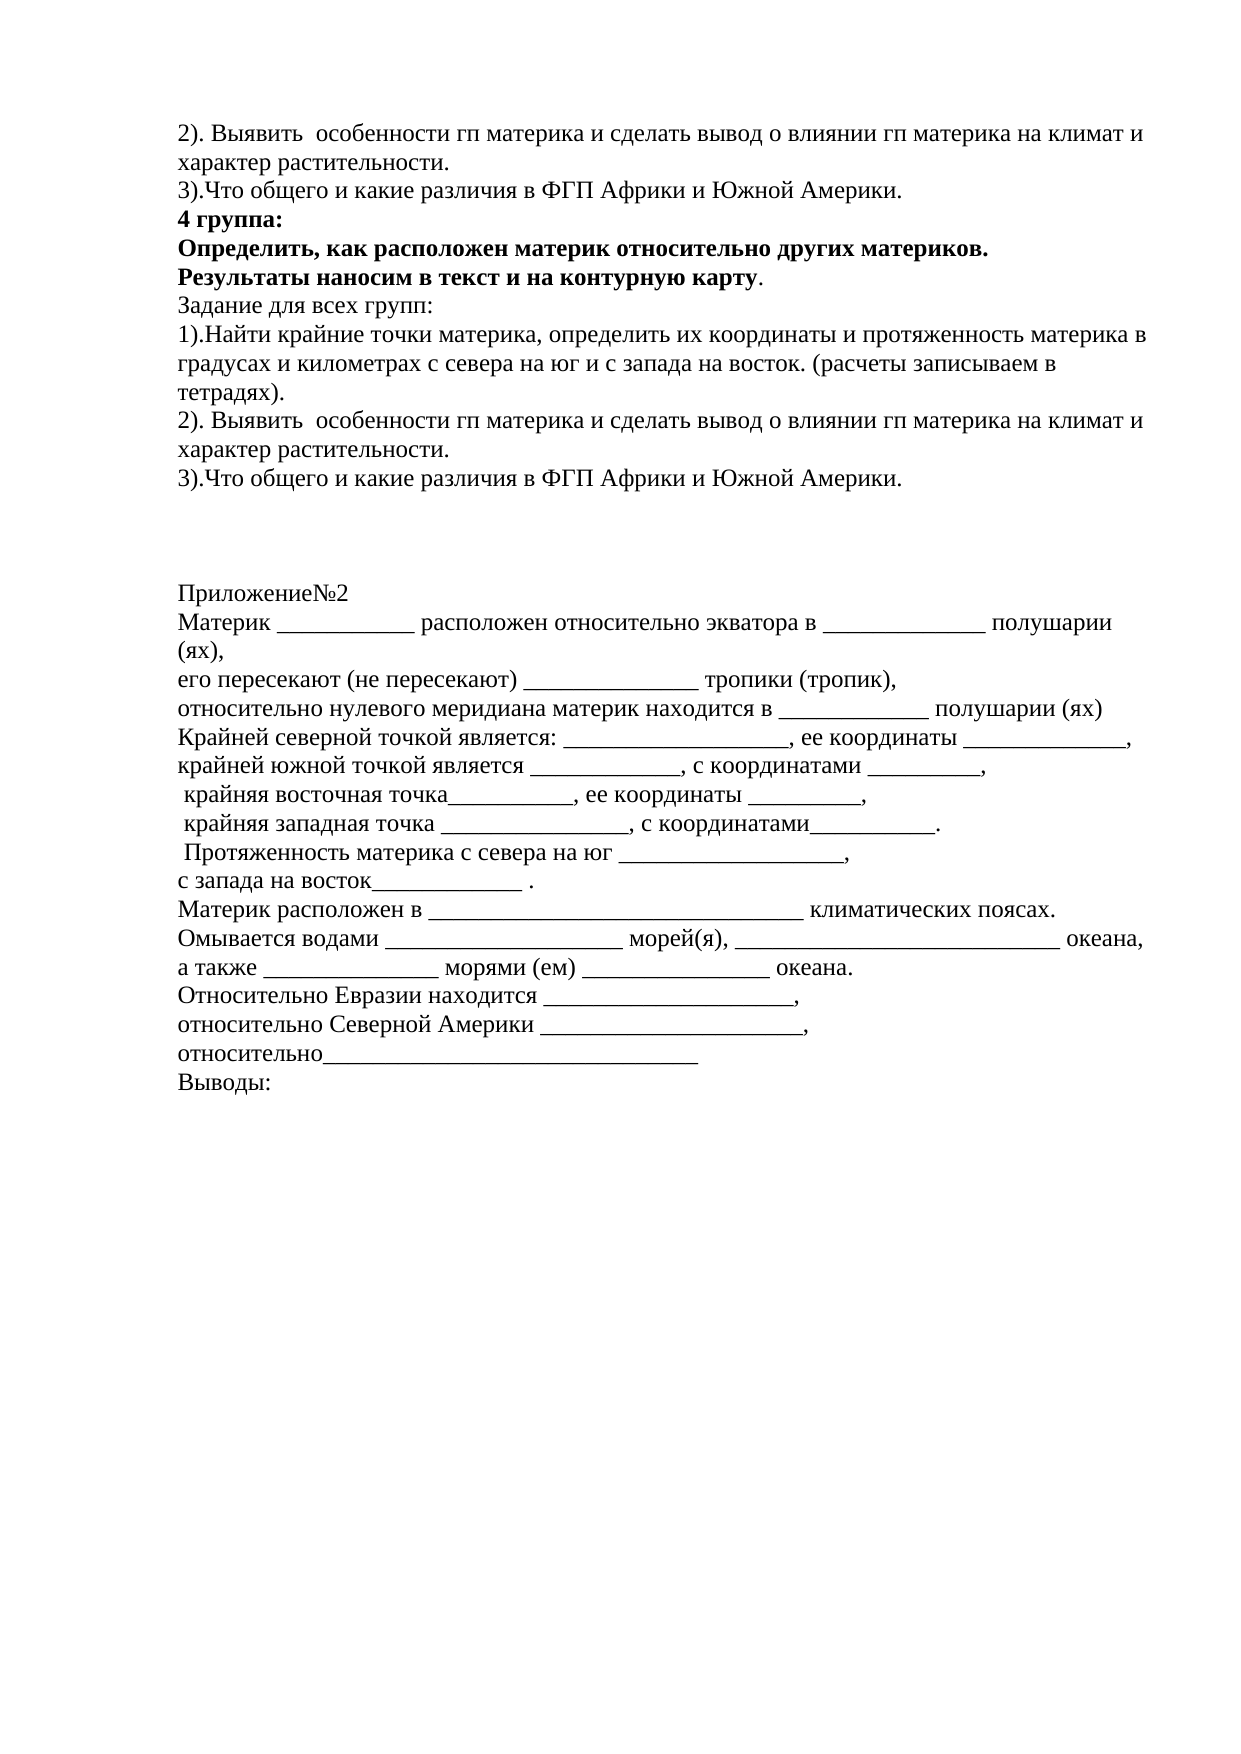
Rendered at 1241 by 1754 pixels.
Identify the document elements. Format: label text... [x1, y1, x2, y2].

text 2). Выявить особенности гп материка и сделать вывод о влиянии гп материка на климат и характер растительности. [177, 406, 1152, 463]
text Омывается водами ___________________ морей(я), __________________________ океана, а также ______________ морями (ем) _______________ океана. [177, 923, 1152, 981]
text 3).Что общего и какие различия в ФГП Африки и Южной Америки. [177, 463, 1152, 492]
text относительно Северной Америки _____________________, относительно______________________________ [177, 1009, 1152, 1067]
text Задание для всех групп: [177, 291, 1152, 319]
text крайней южной точкой является ____________, с координатами _________, [177, 751, 1152, 779]
text Приложение№2 [177, 578, 1152, 607]
text с запада на восток____________ . [177, 866, 1152, 894]
text Крайней северной точкой является: __________________, ее координаты _____________, [177, 722, 1152, 751]
text 4 группа: [177, 204, 1152, 233]
text 2). Выявить особенности гп материка и сделать вывод о влиянии гп материка на климат и характер растительности. [177, 118, 1152, 176]
text относительно нулевого меридиана материк находится в ____________ полушарии (ях) [177, 693, 1152, 722]
text Протяженность материка с севера на юг __________________, [177, 837, 1152, 866]
text 3).Что общего и какие различия в ФГП Африки и Южной Америки. [177, 176, 1152, 204]
text Относительно Евразии находится ____________________, [177, 981, 1152, 1009]
text Материк ___________ расположен относительно экватора в _____________ полушарии (ях), [177, 607, 1152, 664]
text Материк расположен в ______________________________ климатических поясах. [177, 894, 1152, 923]
text Определить, как расположен материк относительно других материков. [177, 233, 1152, 262]
text его пересекают (не пересекают) ______________ тропики (тропик), [177, 664, 1152, 693]
text крайняя западная точка _______________, с координатами__________. [177, 808, 1152, 837]
text Выводы: [177, 1067, 1152, 1096]
text Результаты наносим в текст и на контурную карту. [177, 262, 1152, 291]
text крайняя восточная точка__________, ее координаты _________, [177, 779, 1152, 808]
